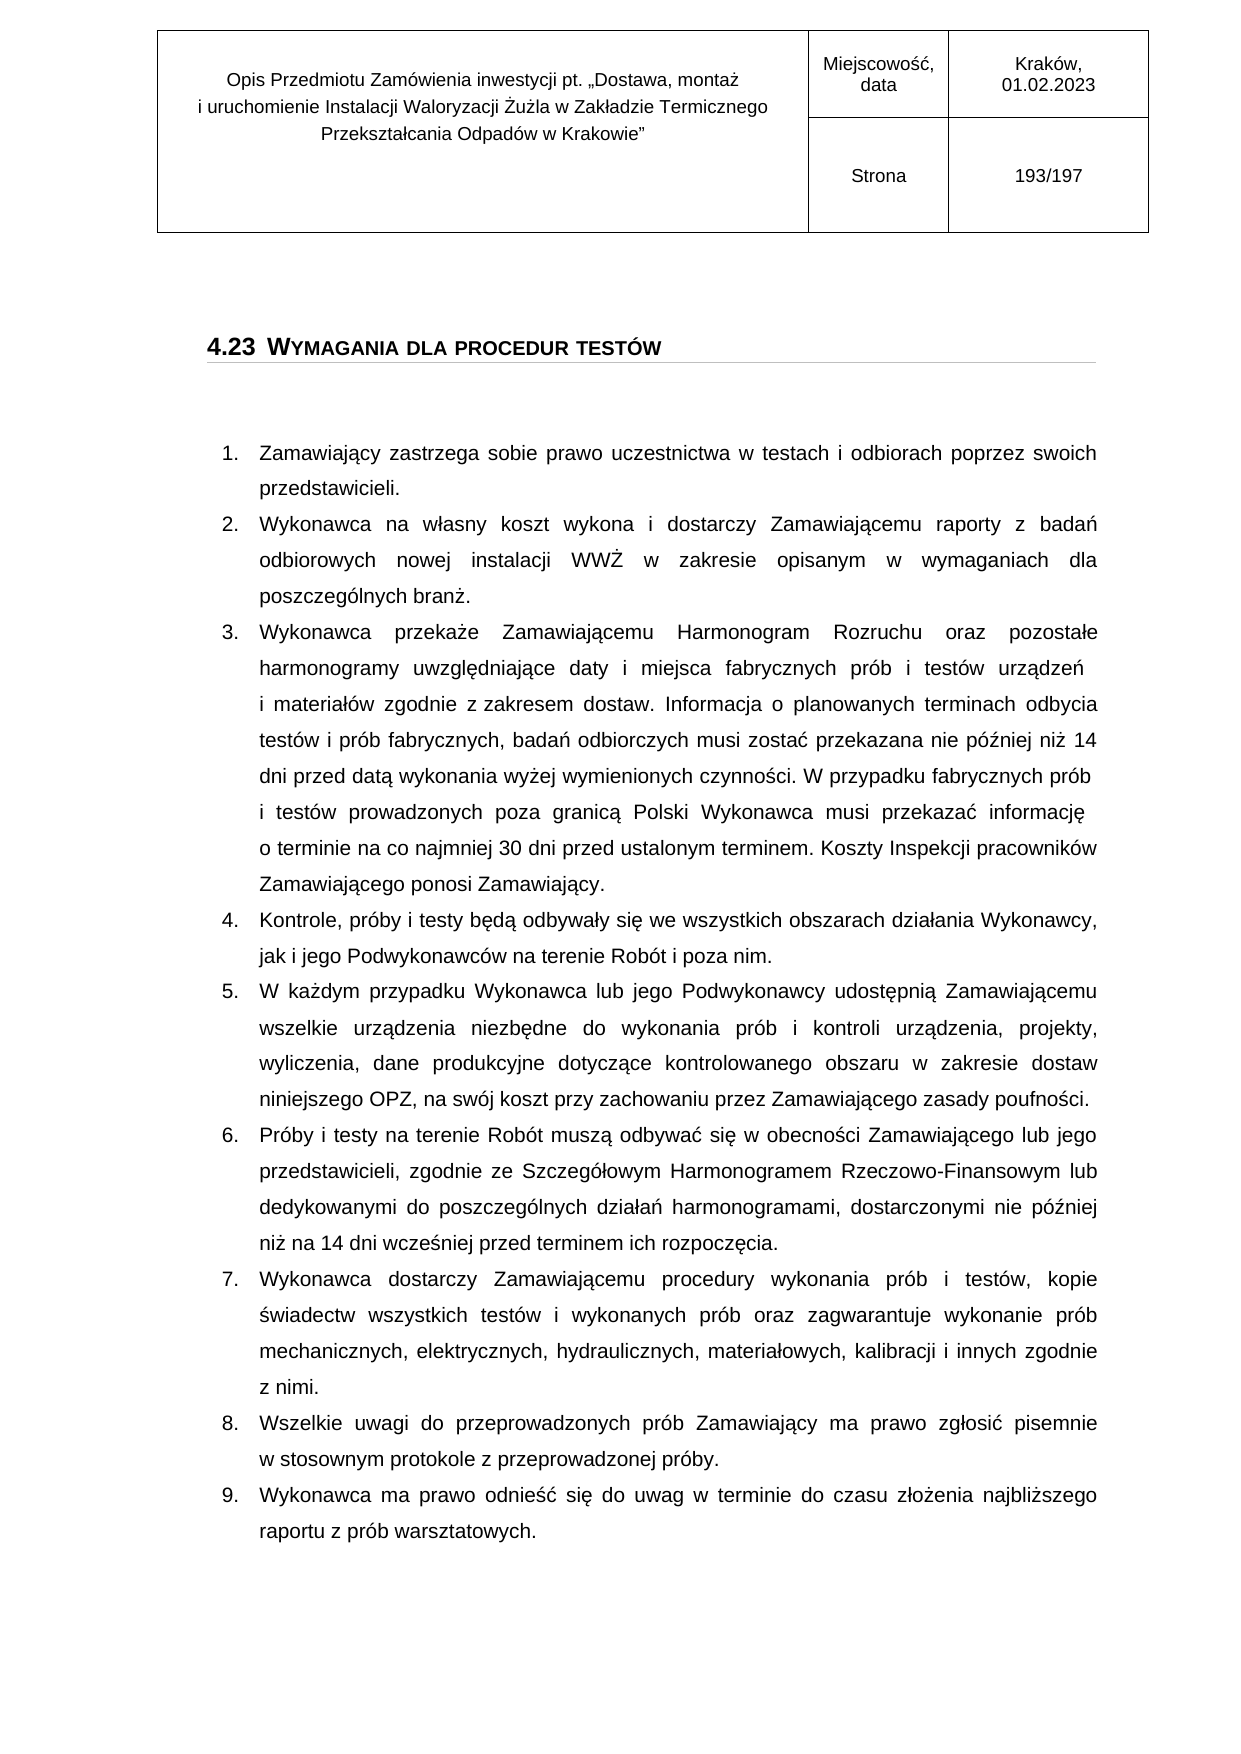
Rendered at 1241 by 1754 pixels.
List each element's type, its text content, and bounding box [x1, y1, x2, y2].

list Kontrole, próby i testy będą odbywały się we wszystkich obszarach działania Wykonawcy, jak i jego Podwykonawców na terenie Robót i poza nim. [222, 907, 1098, 967]
list Wykonawca dostarczy Zamawiającemu procedury wykonania prób i testów, kopie świadectw wszystkich testów i wykonanych prób oraz zagwarantuje wykonanie prób mechanicznych, elektrycznych, hydraulicznych, materiałowych, kalibracji i innych zgodnie z nimi. [222, 1267, 1098, 1399]
list Zamawiający zastrzega sobie prawo uczestnictwa w testach i odbiorach poprzez swoich przedstawicieli. [222, 440, 1098, 500]
subtitle Wymagania dla procedur testów [207, 332, 1096, 362]
list Wykonawca na własny koszt wykona i dostarczy Zamawiającemu raporty z badań odbiorowych nowej instalacji WWŻ w zakresie opisanym w wymaganiach dla poszczególnych branż. [222, 512, 1098, 608]
list Wszelkie uwagi do przeprowadzonych prób Zamawiający ma prawo zgłosić pisemnie w stosownym protokole z przeprowadzonej próby. [222, 1411, 1098, 1471]
list Wykonawca ma prawo odnieść się do uwag w terminie do czasu złożenia najbliższego raportu z prób warsztatowych. [222, 1482, 1098, 1542]
list Próby i testy na terenie Robót muszą odbywać się w obecności Zamawiającego lub jego przedstawicieli, zgodnie ze Szczegółowym Harmonogramem Rzeczowo-Finansowym lub dedykowanymi do poszczególnych działań harmonogramami, dostarczonymi nie później niż na 14 dni wcześniej przed terminem ich rozpoczęcia. [222, 1123, 1098, 1255]
list W każdym przypadku Wykonawca lub jego Podwykonawcy udostępnią Zamawiającemu wszelkie urządzenia niezbędne do wykonania prób i kontroli urządzenia, projekty, wyliczenia, dane produkcyjne dotyczące kontrolowanego obszaru w zakresie dostaw niniejszego OPZ, na swój koszt przy zachowaniu przez Zamawiającego zasady poufności. [222, 979, 1098, 1111]
list Wykonawca przekaże Zamawiającemu Harmonogram Rozruchu oraz pozostałe harmonogramy uwzględniające daty i miejsca fabrycznych prób i testów urządzeń i materiałów zgodnie z zakresem dostaw. Informacja o planowanych terminach odbycia testów i prób fabrycznych, badań odbiorczych musi zostać przekazana nie później niż 14 dni przed datą wykonania wyżej wymienionych czynności. W przypadku fabrycznych prób i testów prowadzonych poza granicą Polski Wykonawca musi przekazać informację o terminie na co najmniej 30 dni przed ustalonym terminem. Koszty Inspekcji pracowników Zamawiającego ponosi Zamawiający. [222, 620, 1098, 896]
